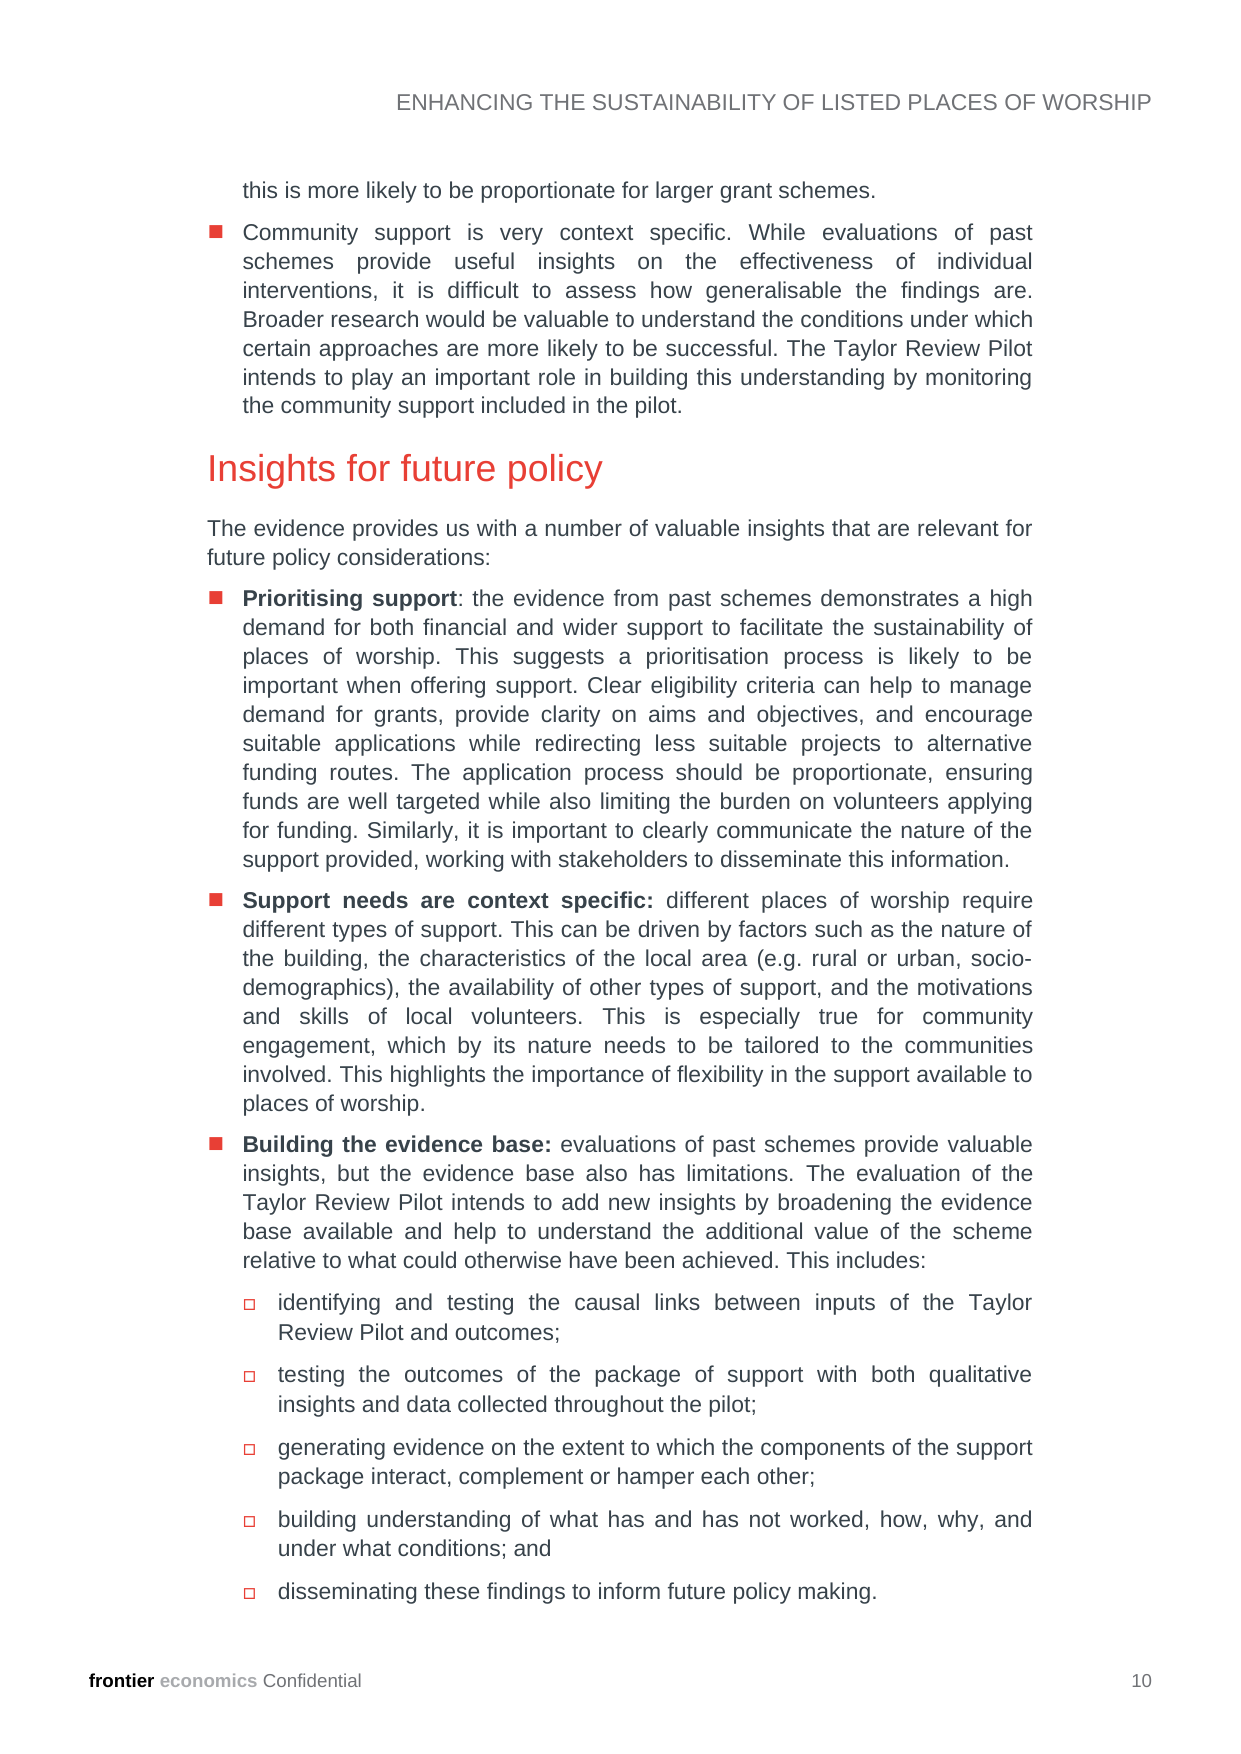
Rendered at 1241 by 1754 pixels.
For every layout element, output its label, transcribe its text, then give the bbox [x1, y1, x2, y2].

text Prioritising support: the evidence from past schemes demonstrates a high demand for both financial and wider support to facilitate the sustainability of places of worship. This suggests a prioritisation process is likely to be important when offering support. Clear eligibility criteria can help to manage demand for grants, provide clarity on aims and objectives, and encourage suitable applications while redirecting less suitable projects to alternative funding routes. The application process should be proportionate, ensuring funds are well targeted while also limiting the burden on volunteers applying for funding. Similarly, it is important to clearly communicate the nature of the support provided, working with stakeholders to disseminate this information. [207, 585, 1033, 872]
subtitle Insights for future policy [207, 446, 1033, 489]
text testing the outcomes of the package of support with both qualitative insights and data collected throughout the pilot; [242, 1361, 1033, 1417]
text building understanding of what has and has not worked, how, why, and under what conditions; and [242, 1505, 1033, 1562]
text The evidence provides us with a number of valuable insights that are relevant for future policy considerations: [207, 514, 1033, 570]
text generating evidence on the extent to which the components of the support package interact, complement or hamper each other; [242, 1433, 1033, 1489]
text Building the evidence base: evaluations of past schemes provide valuable insights, but the evidence base also has limitations. The evaluation of the Taylor Review Pilot intends to add new insights by broadening the evidence base available and help to understand the additional value of the scheme relative to what could otherwise have been achieved. This includes: [207, 1131, 1033, 1273]
text disseminating these findings to inform future policy making. [242, 1577, 1033, 1605]
text Community support is very context specific. While evaluations of past schemes provide useful insights on the effectiveness of individual interventions, it is difficult to assess how generalisable the findings are. Broader research would be valuable to understand the conditions under which certain approaches are more likely to be successful. The Taylor Review Pilot intends to play an important role in building this understanding by monitoring the community support included in the pilot. [207, 219, 1033, 419]
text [207, 177, 1033, 203]
text identifying and testing the causal links between inputs of the Taylor Review Pilot and outcomes; [242, 1288, 1033, 1345]
text Support needs are context specific: different places of worship require different types of support. This can be driven by factors such as the nature of the building, the characteristics of the local area (e.g. rural or urban, socio-demographics), the availability of other types of support, and the motivations and skills of local volunteers. This is especially true for community engagement, which by its nature needs to be tailored to the communities involved. This highlights the importance of flexibility in the support available to places of worship. [207, 887, 1033, 1116]
